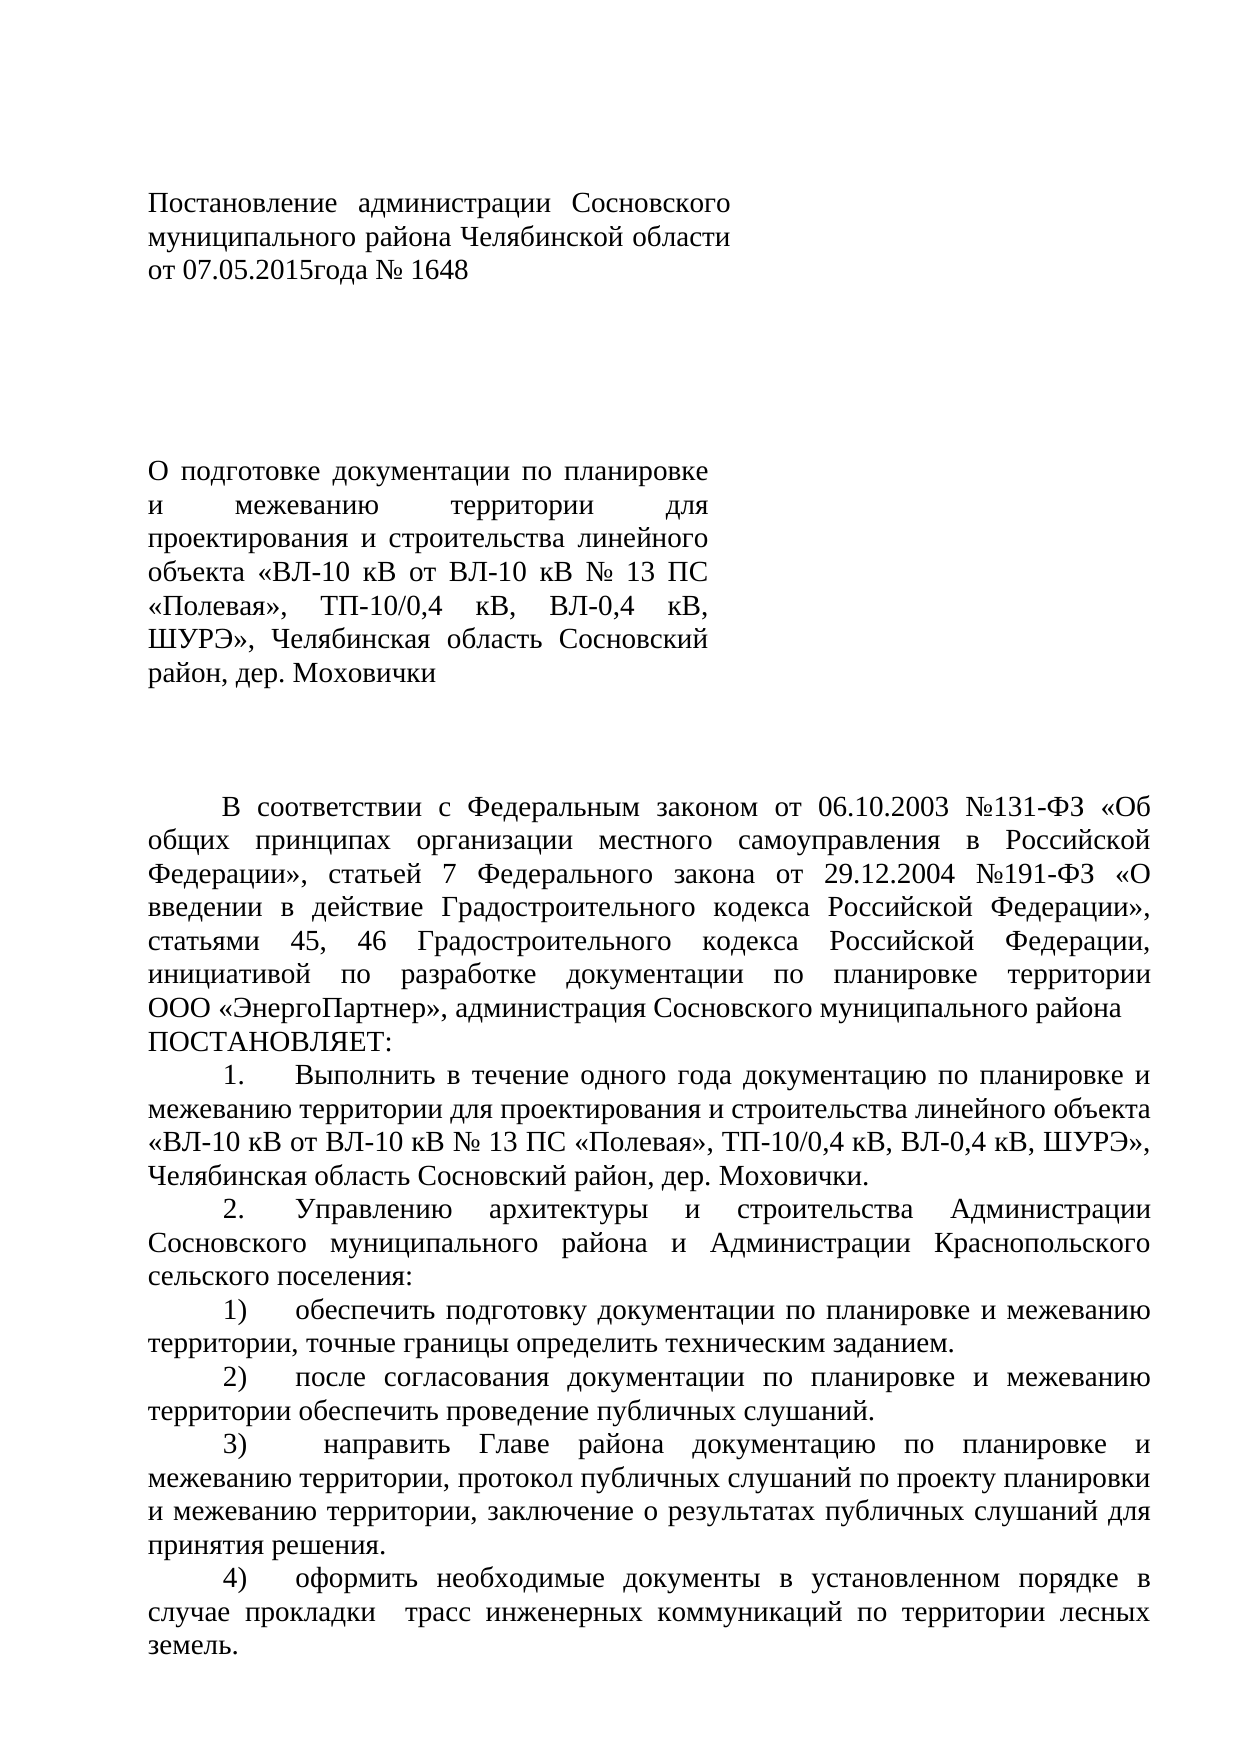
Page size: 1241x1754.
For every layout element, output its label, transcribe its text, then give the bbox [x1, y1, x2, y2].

text В соответствии с Федеральным законом от 06.10.2003 №131-ФЗ «Об общих принципах организации местного самоуправления в Российской Федерации», статьей 7 Федерального закона от 29.12.2004 №191-ФЗ «О введении в действие Градостроительного кодекса Российской Федерации», статьями 45, 46 Градостроительного кодекса Российской Федерации, инициативой по разработке документации по планировке территории ООО «ЭнергоПартнер», администрация Сосновского муниципального района [148, 789, 1152, 1024]
list направить Главе района документацию по планировке и межеванию территории, протокол публичных слушаний по проекту планировки и межеванию территории, заключение о результатах публичных слушаний для принятия решения. [148, 1426, 1152, 1560]
list оформить необходимые документы в установленном порядке в случае прокладки трасс инженерных коммуникаций по территории лесных земель. [148, 1560, 1152, 1661]
list после согласования документации по планировке и межеванию территории обеспечить проведение публичных слушаний. [148, 1359, 1152, 1426]
text Постановление администрации Сосновского муниципального района Челябинской области от 07.05.2015года № 1648 [148, 185, 731, 286]
list обеспечить подготовку документации по планировке и межеванию территории, точные границы определить техническим заданием. [148, 1292, 1152, 1359]
list Управлению архитектуры и строительства Администрации Сосновского муниципального района и Администрации Краснопольского сельского поселения: [148, 1191, 1152, 1292]
list Выполнить в течение одного года документацию по планировке и межеванию территории для проектирования и строительства линейного объекта «ВЛ-10 кВ от ВЛ-10 кВ № 13 ПС «Полевая», ТП-10/0,4 кВ, ВЛ-0,4 кВ, ШУРЭ», Челябинская область Сосновский район, дер. Моховички. [148, 1057, 1152, 1191]
text О подготовке документации по планировке и межеванию территории для проектирования и строительства линейного объекта «ВЛ-10 кВ от ВЛ-10 кВ № 13 ПС «Полевая», ТП-10/0,4 кВ, ВЛ-0,4 кВ, ШУРЭ», Челябинская область Сосновский район, дер. Моховички [148, 453, 709, 688]
text ПОСТАНОВЛЯЕТ: [148, 1024, 1152, 1057]
